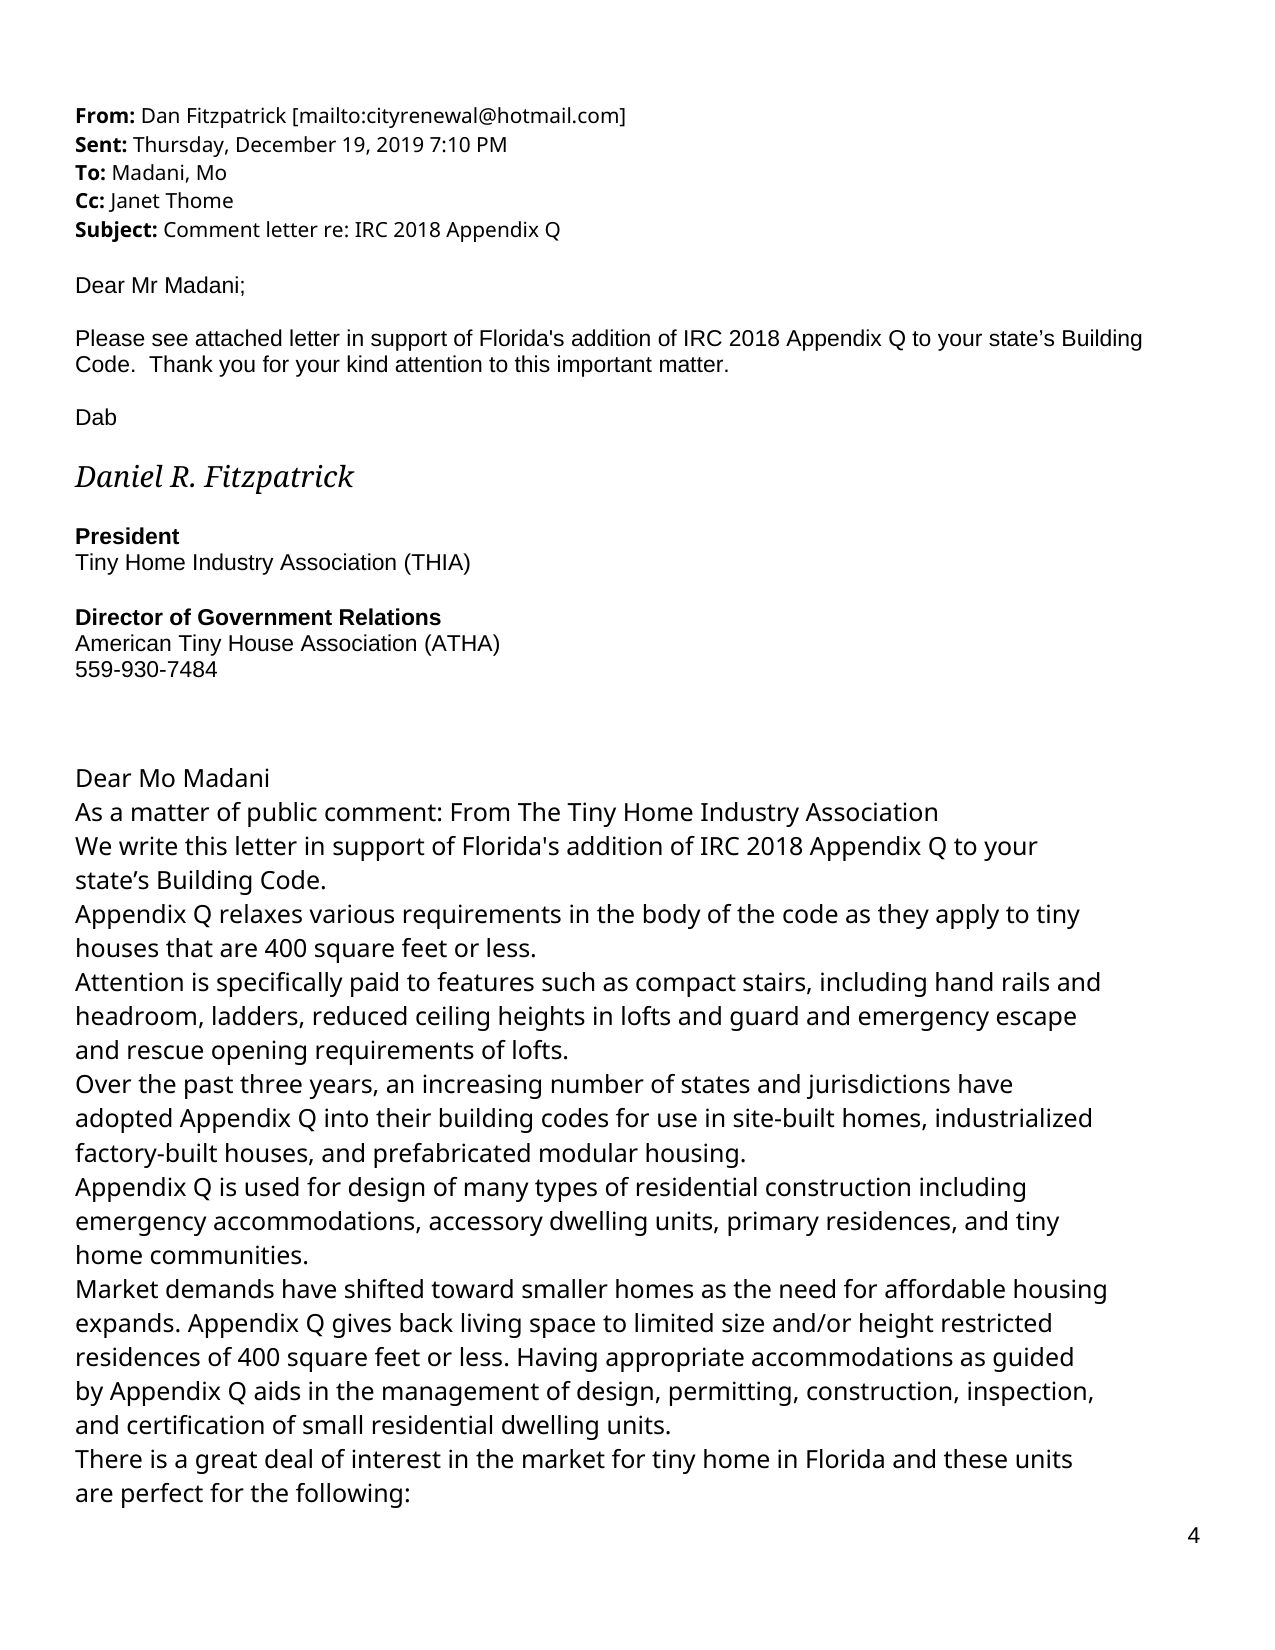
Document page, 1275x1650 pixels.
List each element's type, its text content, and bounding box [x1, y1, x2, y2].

text adopted Appendix Q into their building codes for use in site-built homes, industrialized [75, 1101, 1200, 1135]
text Dear Mo Madani [75, 761, 1200, 794]
text Tiny Home Industry Association (THIA) [75, 549, 1200, 576]
text home communities. [75, 1237, 1200, 1271]
text Please see attached letter in support of Florida's addition of IRC 2018 Appendix Q to your state’s Building Code. Thank you for your kind attention to this important matter. [75, 325, 1200, 378]
text and certification of small residential dwelling units. [75, 1408, 1200, 1442]
text Director of Government Relations [75, 603, 1200, 630]
text Dab [75, 404, 1200, 430]
text We write this letter in support of Florida's addition of IRC 2018 Appendix Q to your [75, 829, 1200, 863]
text Daniel R. Fitzpatrick [75, 457, 1200, 496]
text state’s Building Code. [75, 863, 1200, 897]
text Over the past three years, an increasing number of states and jurisdictions have [75, 1067, 1200, 1101]
text are perfect for the following: [75, 1476, 1200, 1510]
text President [75, 523, 1200, 549]
text expands. Appendix Q gives back living space to limited size and/or height restricted [75, 1306, 1200, 1339]
text and rescue opening requirements of lofts. [75, 1033, 1200, 1067]
text American Tiny House Association (ATHA) [75, 630, 1200, 656]
text headroom, ladders, reduced ceiling heights in lofts and guard and emergency escape [75, 999, 1200, 1033]
text There is a great deal of interest in the market for tiny home in Florida and these units [75, 1442, 1200, 1476]
text As a matter of public comment: From The Tiny Home Industry Association [75, 794, 1200, 829]
text emergency accommodations, accessory dwelling units, primary residences, and tiny [75, 1203, 1200, 1237]
text 559-930-7484 [75, 656, 1200, 683]
text Appendix Q is used for design of many types of residential construction including [75, 1169, 1200, 1203]
text residences of 400 square feet or less. Having appropriate accommodations as guided [75, 1339, 1200, 1374]
text houses that are 400 square feet or less. [75, 931, 1200, 965]
text by Appendix Q aids in the management of design, permitting, construction, inspection, [75, 1374, 1200, 1408]
text factory-built houses, and prefabricated modular housing. [75, 1135, 1200, 1169]
text Attention is specifically paid to features such as compact stairs, including hand rails and [75, 965, 1200, 999]
text Appendix Q relaxes various requirements in the body of the code as they apply to tiny [75, 897, 1200, 931]
text Dear Mr Madani; [75, 272, 1200, 299]
text From: Dan Fitzpatrick [mailto:cityrenewal@hotmail.com] Sent: Thursday, December 19, 2019 7:10 PM To: Madani, Mo Cc: Janet Thome Subject: Comment letter re: IRC 2018 Appendix Q [75, 101, 1200, 243]
text Market demands have shifted toward smaller homes as the need for affordable housing [75, 1271, 1200, 1306]
